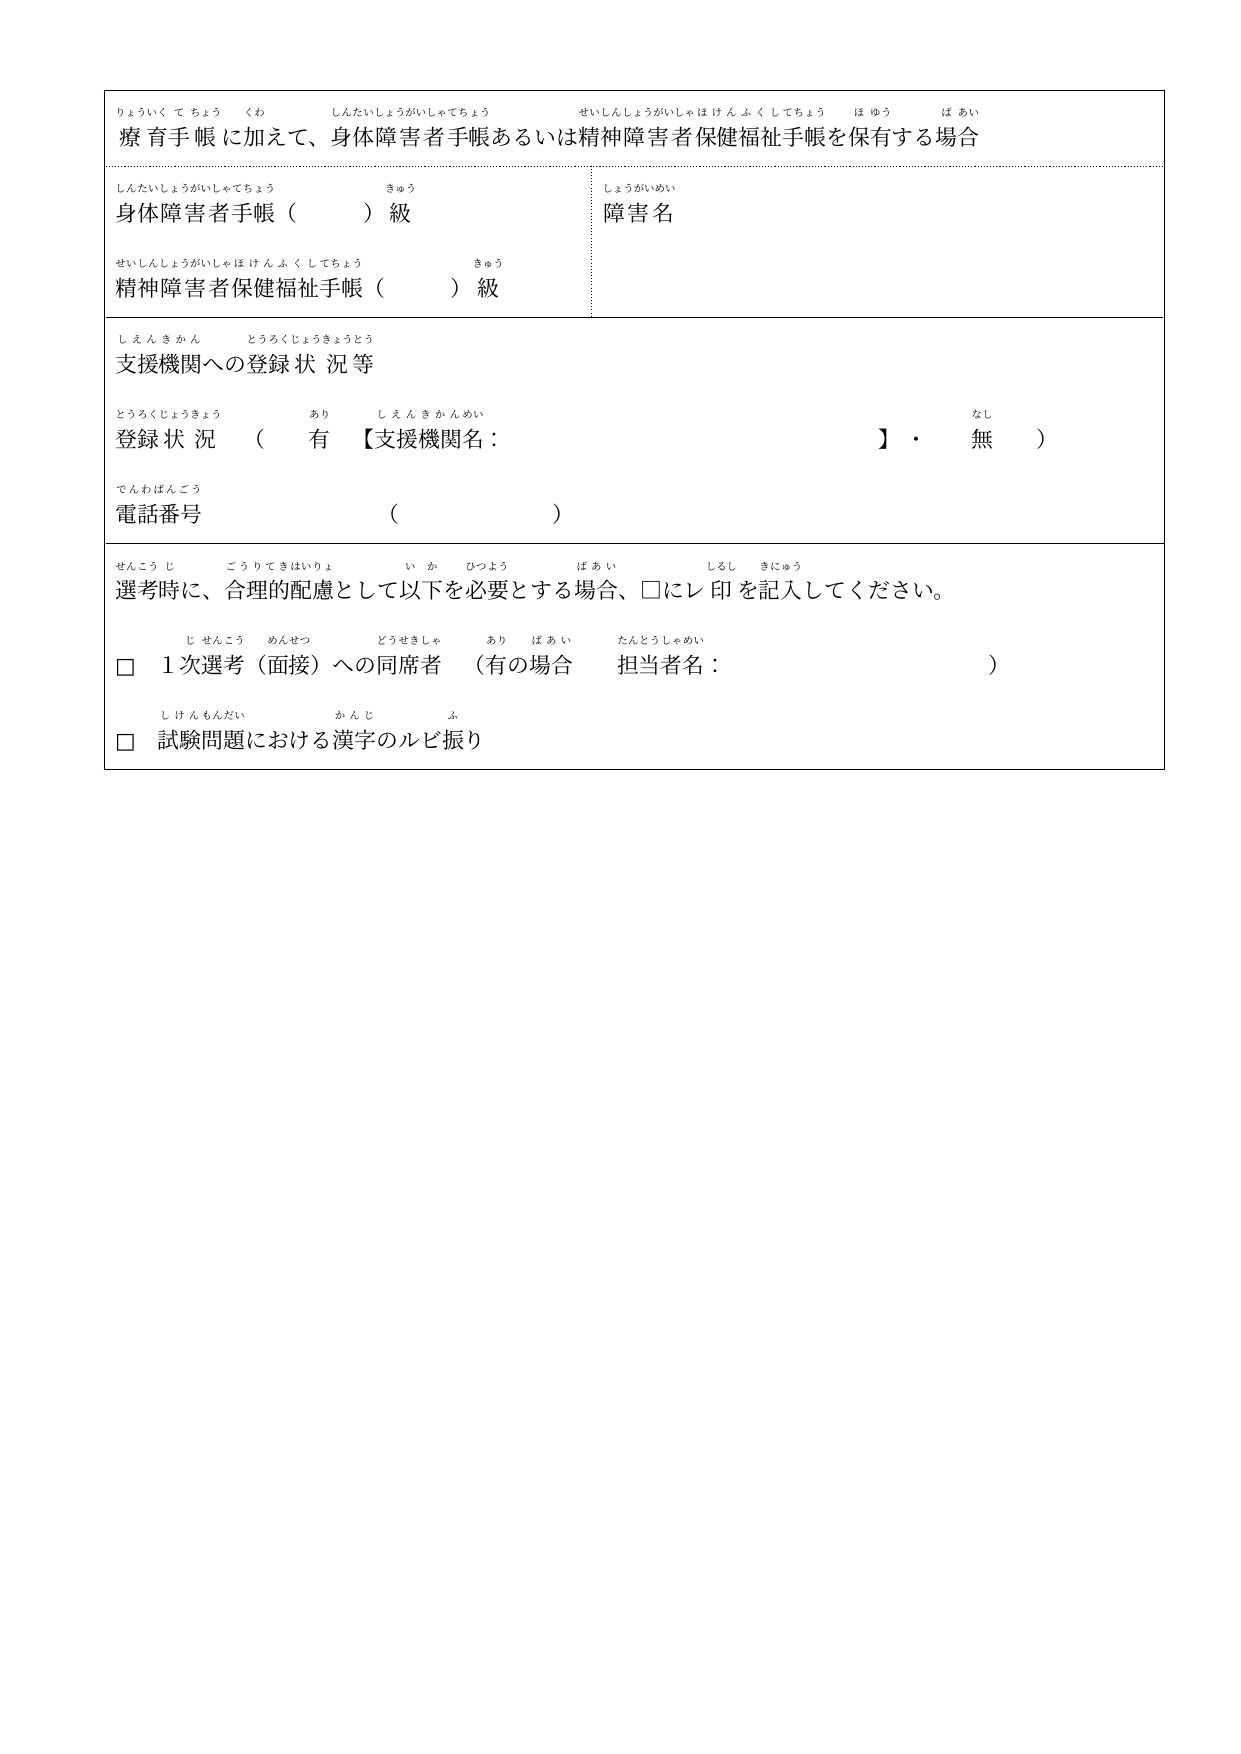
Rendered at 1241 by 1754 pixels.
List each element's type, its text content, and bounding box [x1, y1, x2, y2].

table_cell [592, 166, 1164, 317]
table_cell （ ） （ ） [105, 166, 592, 317]
table_cell に、としてをとする、□にレをしてください。 □ １（）への （の ： ） □ におけるのルビり [105, 544, 1164, 769]
table_cell にえて、あるいはをする [105, 91, 1164, 166]
table_cell への （ 【： 】 ・ ） （ ） [105, 317, 1164, 543]
